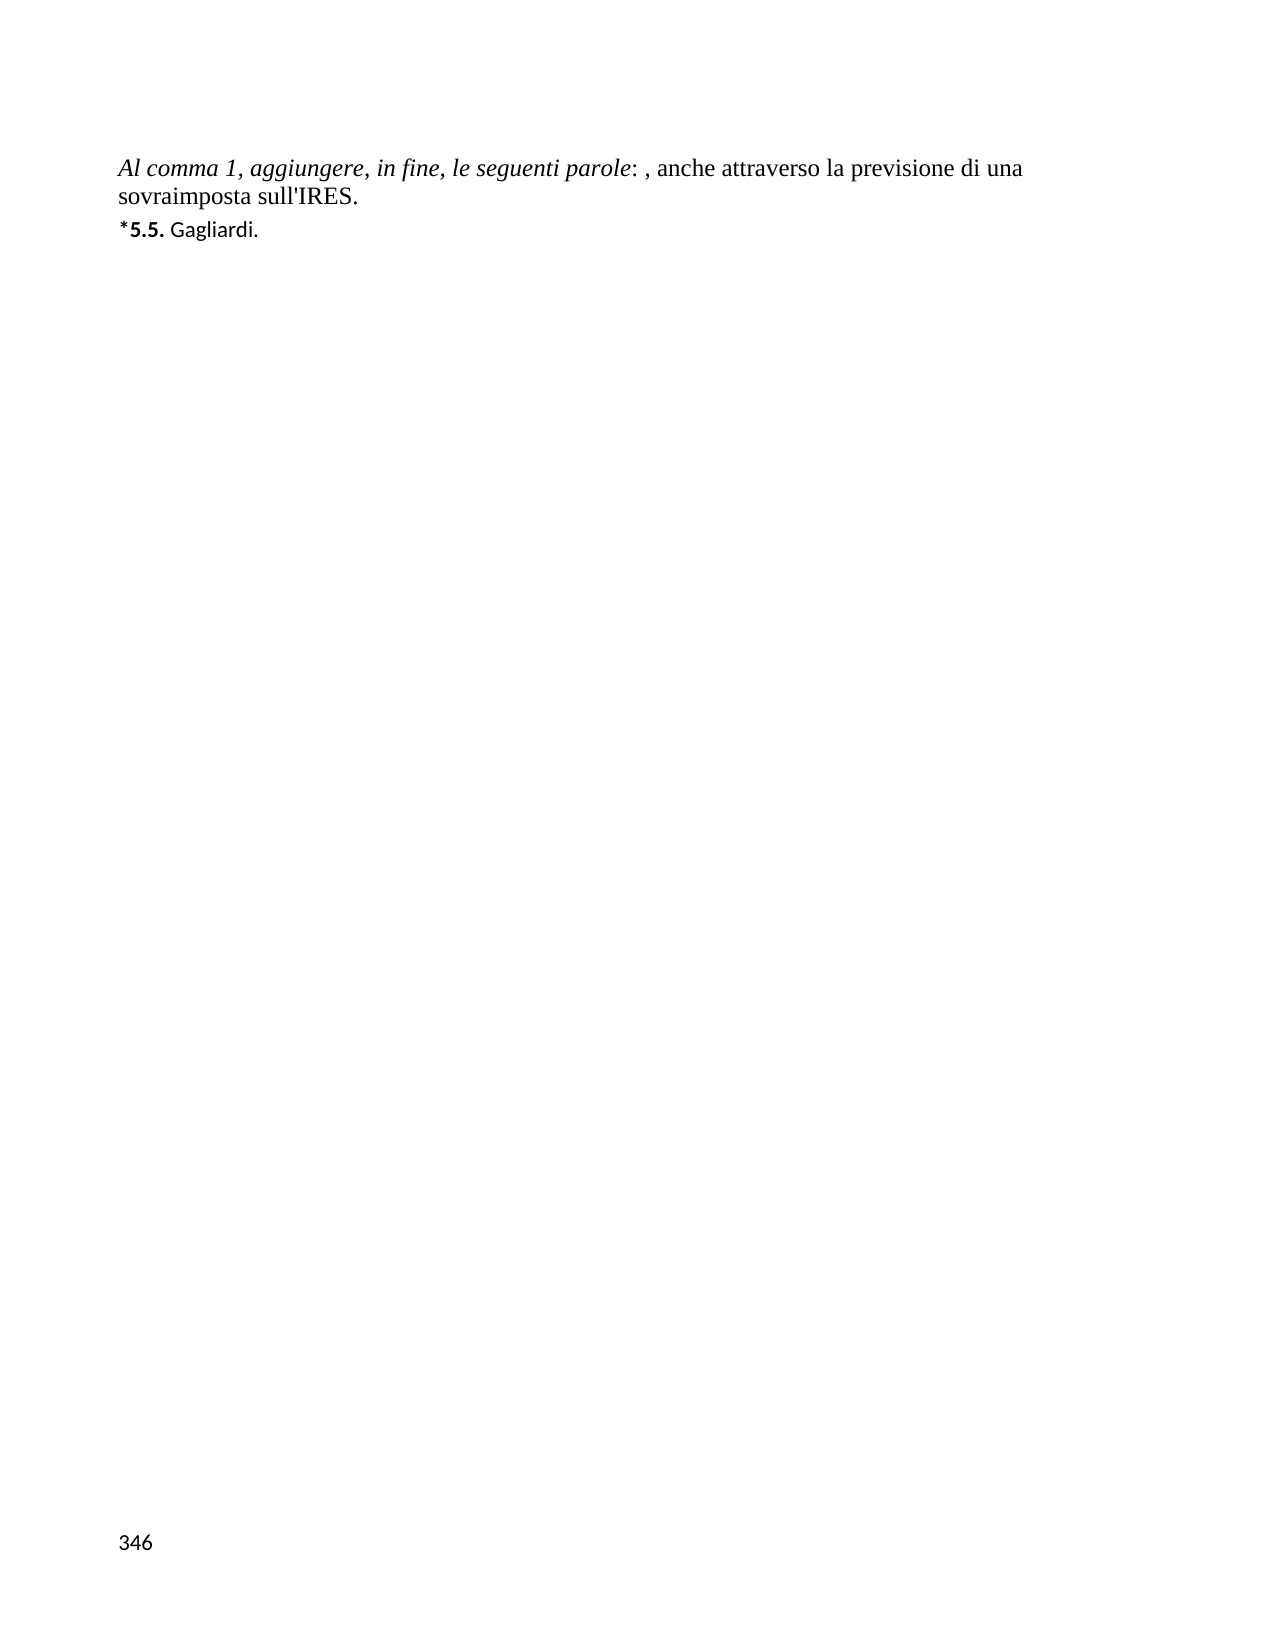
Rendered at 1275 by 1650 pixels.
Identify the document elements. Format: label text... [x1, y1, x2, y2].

text *5.5. Gagliardi. [118, 215, 1157, 243]
text Al comma 1, aggiungere, in fine, le seguenti parole: , anche attraverso la previsione di una sovraimposta sull'IRES. [118, 153, 1157, 210]
